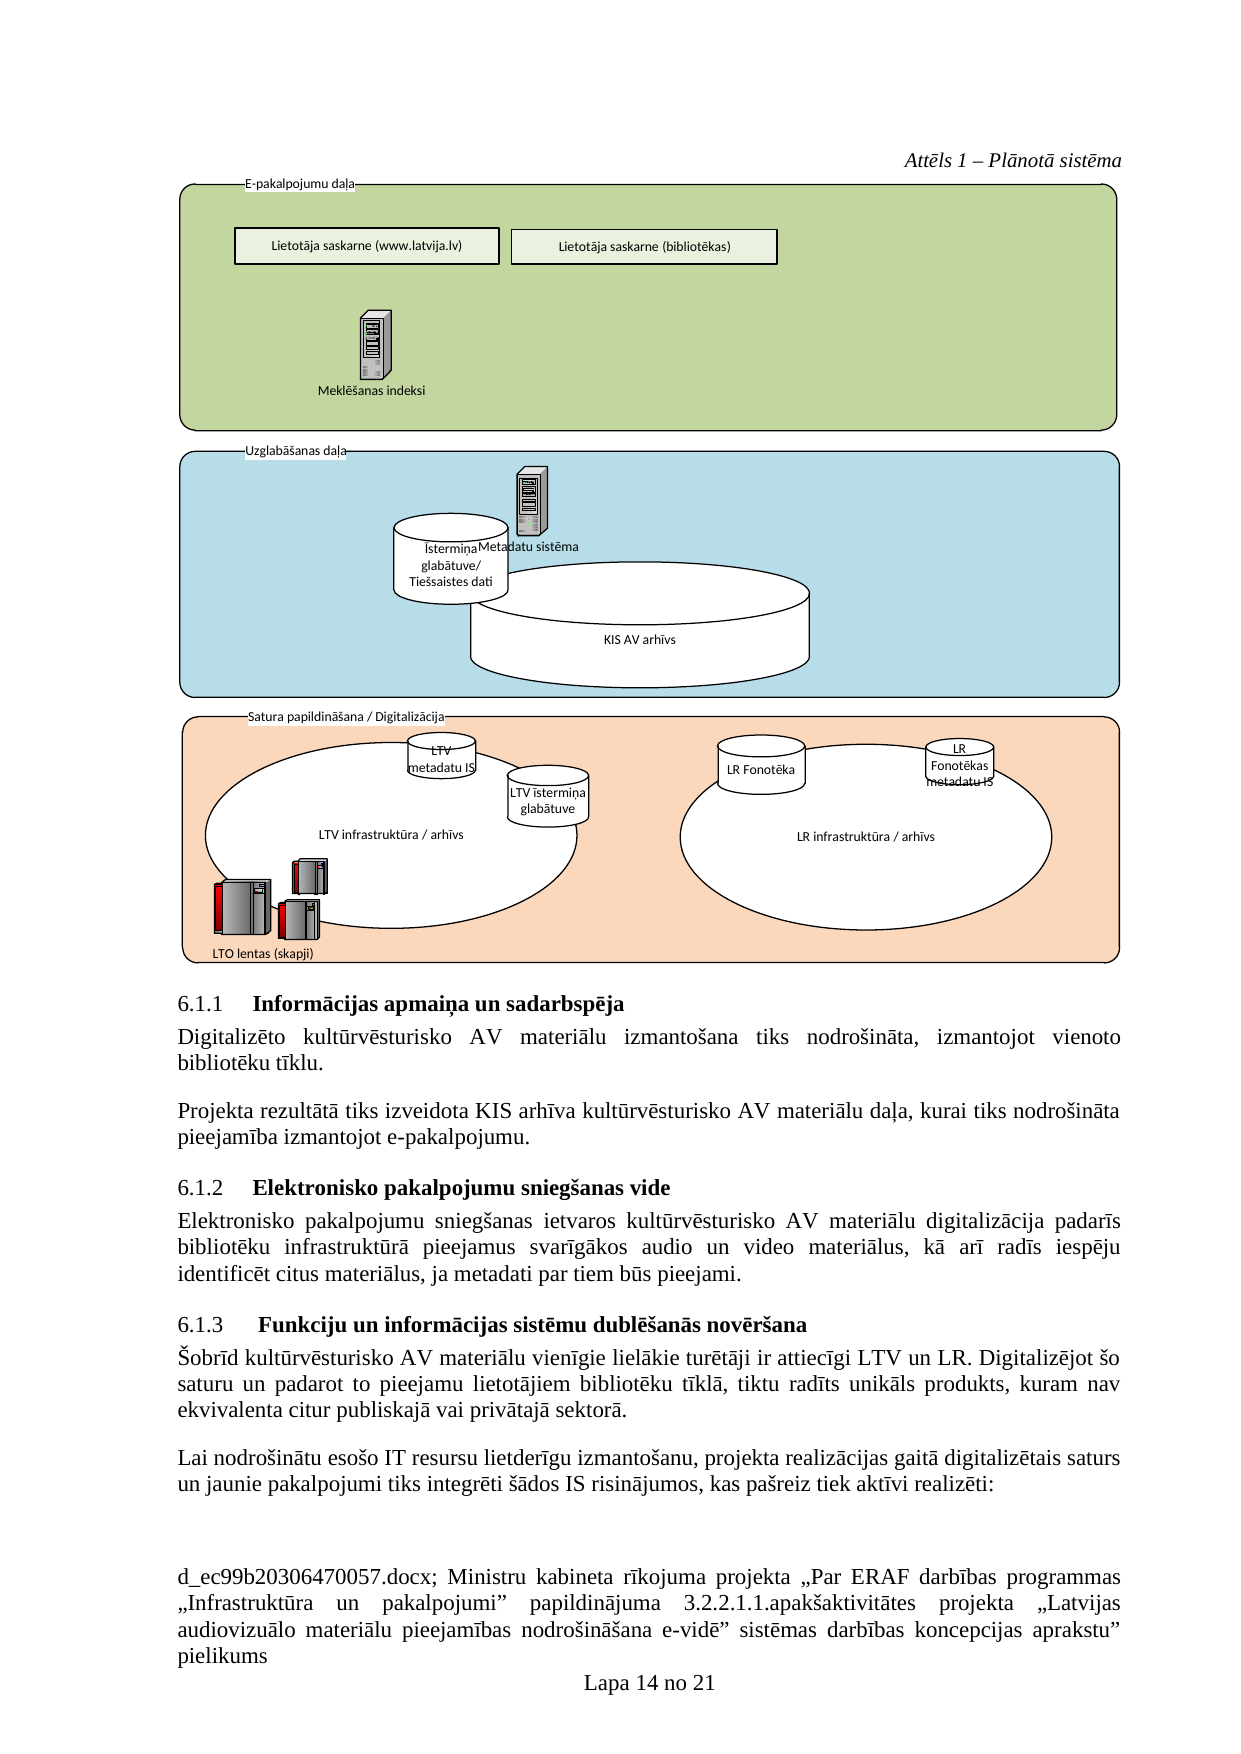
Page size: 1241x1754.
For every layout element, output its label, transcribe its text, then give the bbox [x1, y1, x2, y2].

text Projekta rezultātā tiks izveidota KIS arhīva kultūrvēsturisko AV materiālu daļa, kurai tiks nodrošināta pieejamība izmantojot e-pakalpojumu. [177, 1097, 1122, 1149]
subtitle Informācijas apmaiņa un sadarbspēja [177, 991, 1122, 1017]
text Attēls 1 – Plānotā sistēma [177, 148, 1122, 172]
text Digitalizēto kultūrvēsturisko AV materiālu izmantošana tiks nodrošināta, izmantojot vienoto bibliotēku tīklu. [177, 1023, 1122, 1076]
subtitle Funkciju un informācijas sistēmu dublēšanās novēršana [177, 1311, 1122, 1337]
subtitle Elektronisko pakalpojumu sniegšanas vide [177, 1174, 1122, 1201]
text Šobrīd kultūrvēsturisko AV materiālu vienīgie lielākie turētāji ir attiecīgi LTV un LR. Digitalizējot šo saturu un padarot to pieejamu lietotājiem bibliotēku tīklā, tiktu radīts unikāls produkts, kuram nav ekvivalenta citur publiskajā vai privātajā sektorā. [177, 1344, 1122, 1423]
text Elektronisko pakalpojumu sniegšanas ietvaros kultūrvēsturisko AV materiālu digitalizācija padarīs bibliotēku infrastruktūrā pieejamus svarīgākos audio un video materiālus, kā arī radīs iespēju identificēt citus materiālus, ja metadati par tiem būs pieejami. [177, 1207, 1122, 1286]
text Lai nodrošinātu esošo IT resursu lietderīgu izmantošanu, projekta realizācijas gaitā digitalizētais saturs un jaunie pakalpojumi tiks integrēti šādos IS risinājumos, kas pašreiz tiek aktīvi realizēti: [177, 1443, 1122, 1496]
